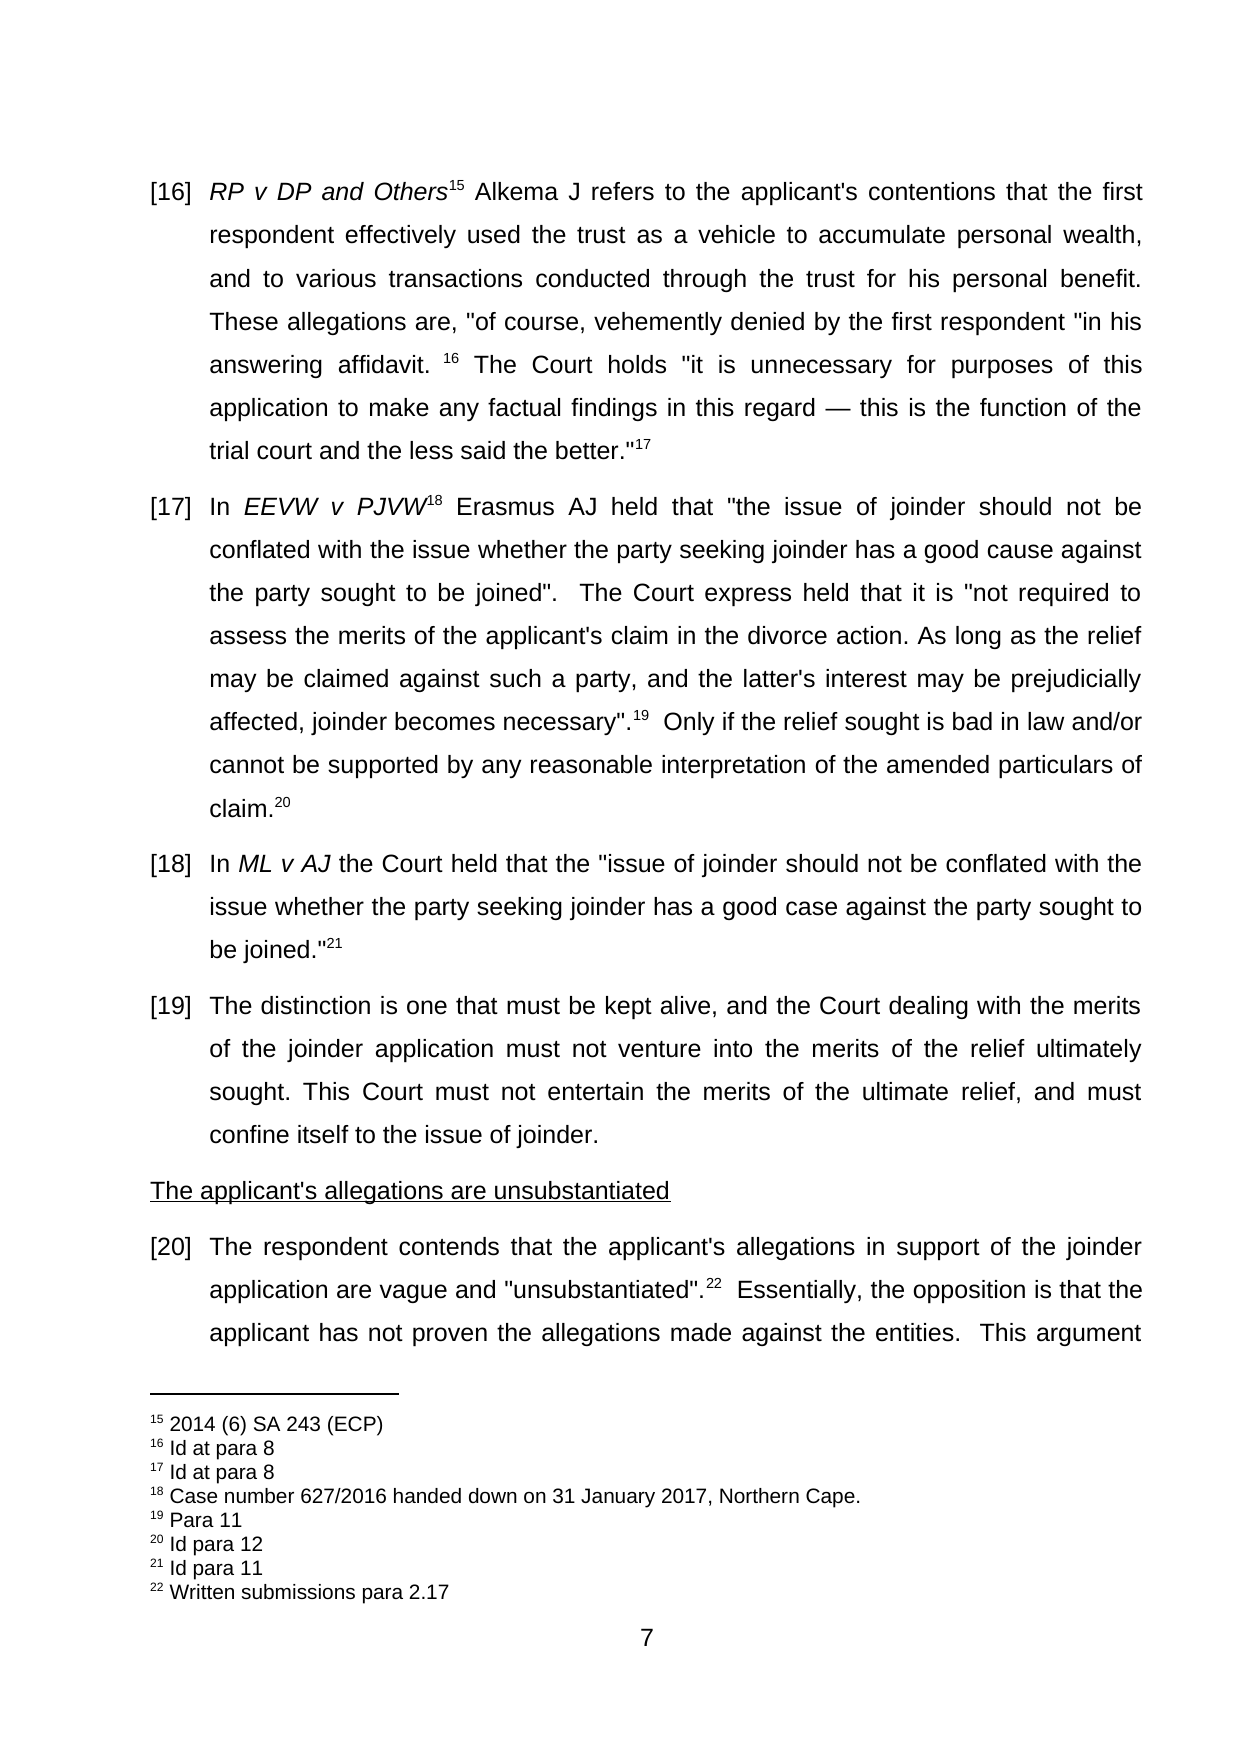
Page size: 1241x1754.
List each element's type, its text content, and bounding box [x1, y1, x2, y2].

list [150, 1232, 1144, 1347]
list [18] In ML v AJ the Court held that the "issue of joinder should not be conflated with the issue whether the party seeking joinder has a good case against the party sought to be joined." [150, 849, 1144, 964]
list [16] RP v DP and Others Alkema J refers to the applicant's contentions that the first respondent effectively used the trust as a vehicle to accumulate personal wealth, and to various transactions conducted through the trust for his personal benefit. These allegations are, "of course, vehemently denied by the first respondent "in his answering affidavit. The Court holds "it is unnecessary for purposes of this application to make any factual findings in this regard — this is the function of the trial court and the less said the better." [150, 177, 1144, 465]
list [19] The distinction is one that must be kept alive, and the Court dealing with the merits of the joinder application must not venture into the merits of the relief ultimately sought. This Court must not entertain the merits of the ultimate relief, and must confine itself to the issue of joinder. [150, 991, 1144, 1149]
list [17] In EEVW v PJVW Erasmus AJ held that "the issue of joinder should not be conflated with the issue whether the party seeking joinder has a good cause against the party sought to be joined". The Court express held that it is "not required to assess the merits of the applicant's claim in the divorce action. As long as the relief may be claimed against such a party, and the latter's interest may be prejudicially affected, joinder becomes necessary". Only if the relief sought is bad in law and/or cannot be supported by any reasonable interpretation of the amended particulars of claim. [150, 492, 1144, 822]
list The applicant's allegations are unsubstantiated [150, 1176, 1144, 1205]
